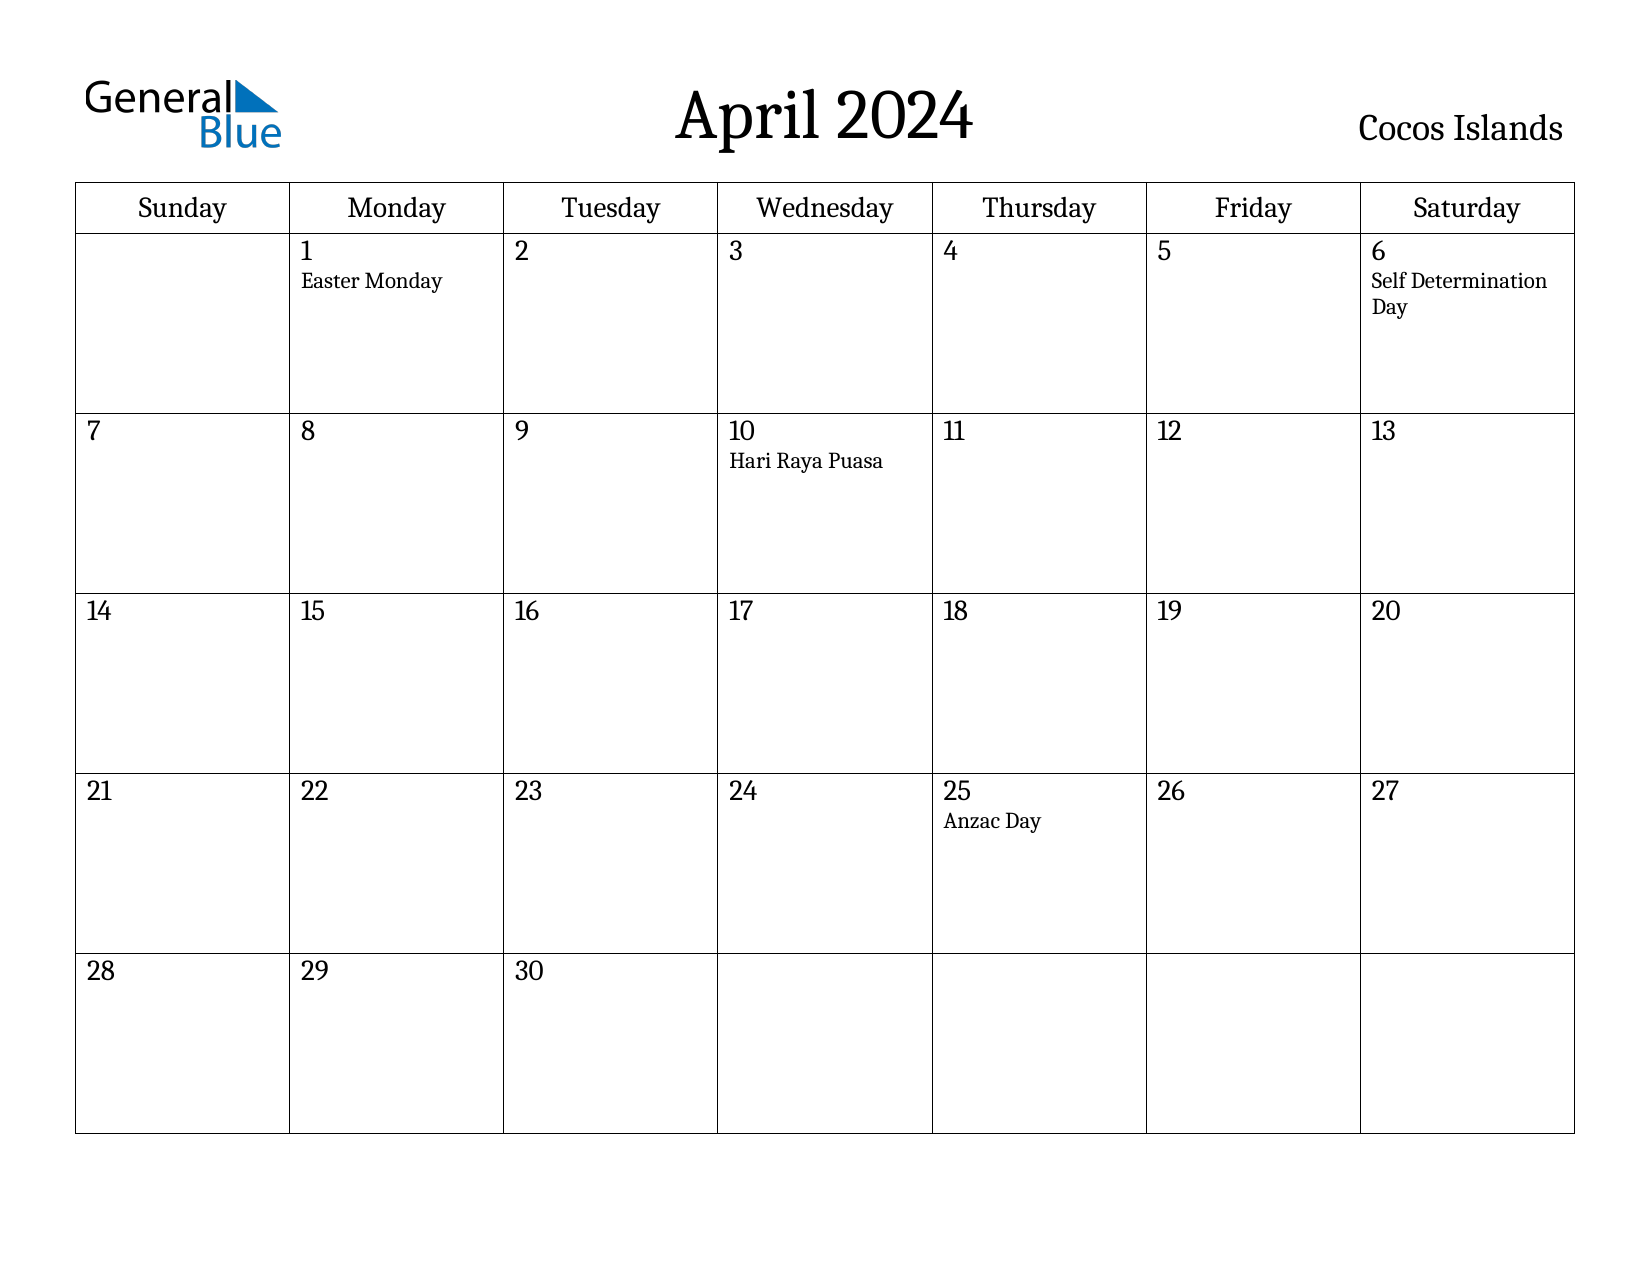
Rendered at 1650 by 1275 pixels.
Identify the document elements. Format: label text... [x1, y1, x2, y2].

table_cell 9 [504, 414, 717, 447]
table_cell Thursday [933, 183, 1146, 233]
table_cell Sunday [76, 183, 289, 233]
table_cell [504, 627, 717, 773]
table_cell 2 [504, 234, 717, 267]
table_cell 8 [290, 414, 503, 447]
table_cell [290, 627, 503, 773]
table_cell [1361, 627, 1574, 773]
table_cell [718, 988, 932, 1133]
table_cell [933, 954, 1146, 987]
table_cell 22 [290, 774, 503, 807]
table_cell [76, 808, 289, 953]
table_cell [1361, 448, 1574, 593]
table_cell 3 [718, 234, 932, 267]
table_cell 30 [504, 954, 717, 987]
table_cell Anzac Day [933, 808, 1146, 953]
table_cell Saturday [1361, 183, 1574, 233]
table_cell [504, 267, 717, 413]
table_cell 1 [290, 234, 503, 267]
table_cell 28 [76, 954, 289, 987]
table_cell [718, 808, 932, 953]
table_cell 6 [1361, 234, 1574, 267]
table_cell [1147, 954, 1360, 987]
table_cell 7 [76, 414, 289, 447]
table_cell [1147, 448, 1360, 593]
table_cell [1361, 988, 1574, 1133]
table_cell [76, 267, 289, 413]
table_cell 16 [504, 594, 717, 627]
table_cell [290, 448, 503, 593]
table_cell [290, 808, 503, 953]
table_cell [76, 988, 289, 1133]
table_cell Monday [290, 183, 503, 233]
table_cell 17 [718, 594, 932, 627]
table_cell [933, 988, 1146, 1133]
table_cell [504, 808, 717, 953]
table_cell 15 [290, 594, 503, 627]
table_cell [1147, 988, 1360, 1133]
table_cell [718, 627, 932, 773]
table_cell Friday [1147, 183, 1360, 233]
table_cell Self Determination Day [1361, 267, 1574, 413]
table_cell 14 [76, 594, 289, 627]
table_cell 24 [718, 774, 932, 807]
table_cell 19 [1147, 594, 1360, 627]
table_cell [718, 954, 932, 987]
table_header [76, 75, 503, 182]
table_cell Hari Raya Puasa [718, 448, 932, 593]
table_cell [1147, 627, 1360, 773]
table_cell [1361, 808, 1574, 953]
table_cell 11 [933, 414, 1146, 447]
table_cell 21 [76, 774, 289, 807]
table_cell Wednesday [718, 183, 932, 233]
table_cell 12 [1147, 414, 1360, 447]
table_cell [76, 448, 289, 593]
table_header Cocos Islands [1146, 75, 1574, 182]
table_cell [504, 988, 717, 1133]
table_cell [718, 267, 932, 413]
table_cell 13 [1361, 414, 1574, 447]
table_cell [76, 627, 289, 773]
table_cell Tuesday [504, 183, 717, 233]
table_cell 4 [933, 234, 1146, 267]
table_cell [1361, 954, 1574, 987]
table_cell 23 [504, 774, 717, 807]
table_cell 26 [1147, 774, 1360, 807]
table_cell 18 [933, 594, 1146, 627]
table_cell 10 [718, 414, 932, 447]
table_header April 2024 [504, 75, 1146, 182]
table_cell [1147, 267, 1360, 413]
table_cell 5 [1147, 234, 1360, 267]
table_cell [933, 267, 1146, 413]
picture [86, 80, 281, 148]
table_cell Easter Monday [290, 267, 503, 413]
table_cell 29 [290, 954, 503, 987]
table_cell 20 [1361, 594, 1574, 627]
table_cell 25 [933, 774, 1146, 807]
table_cell [933, 448, 1146, 593]
table_cell [1147, 808, 1360, 953]
table_cell 27 [1361, 774, 1574, 807]
table_cell [504, 448, 717, 593]
table_cell [933, 627, 1146, 773]
table_cell [76, 234, 289, 267]
table_cell [290, 988, 503, 1133]
